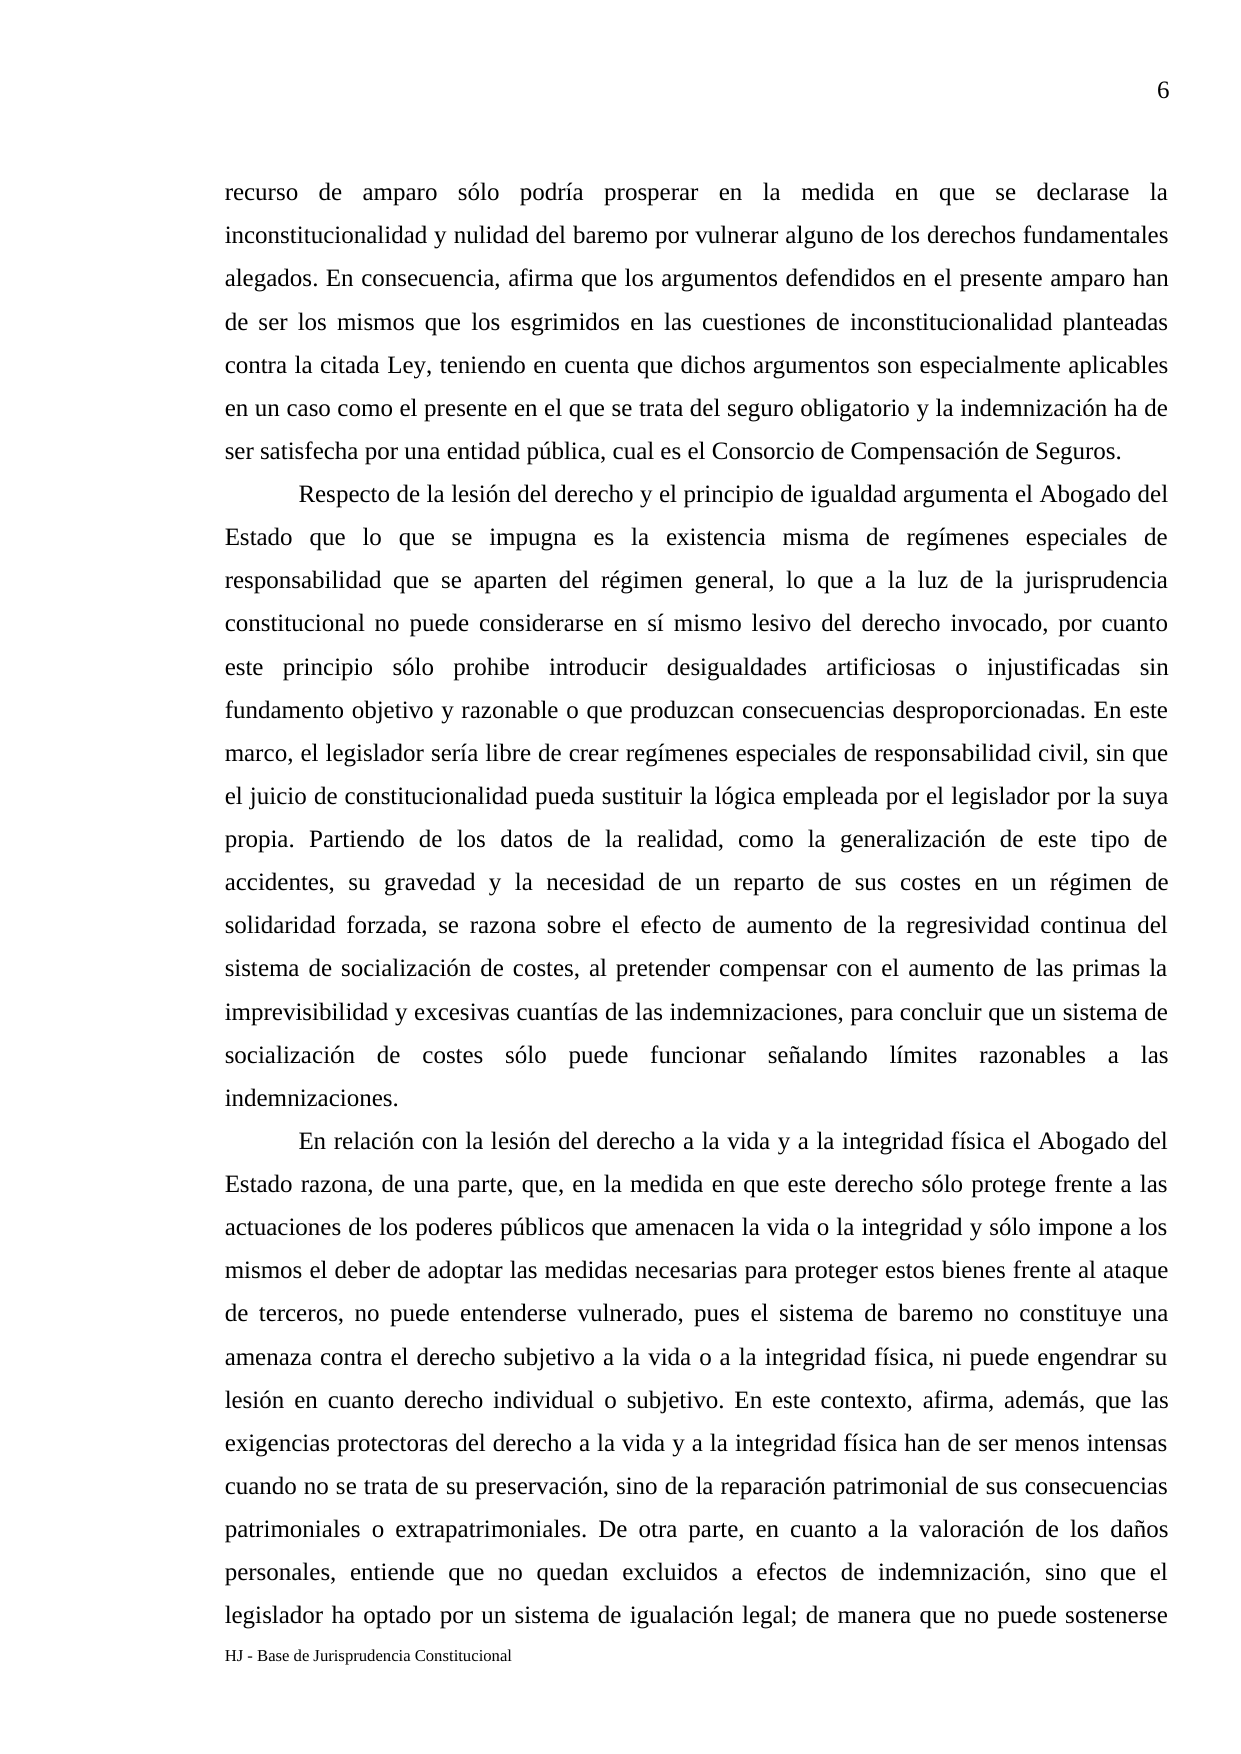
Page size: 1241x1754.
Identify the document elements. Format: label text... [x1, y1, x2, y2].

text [224, 177, 1169, 465]
text Respecto de la lesión del derecho y el principio de igualdad argumenta el Abogado del Estado que lo que se impugna es la existencia misma de regímenes especiales de responsabilidad que se aparten del régimen general, lo que a la luz de la jurisprudencia constitucional no puede considerarse en sí mismo lesivo del derecho invocado, por cuanto este principio sólo prohibe introducir desigualdades artificiosas o injustificadas sin fundamento objetivo y razonable o que produzcan consecuencias desproporcionadas. En este marco, el legislador sería libre de crear regímenes especiales de responsabilidad civil, sin que el juicio de constitucionalidad pueda sustituir la lógica empleada por el legislador por la suya propia. Partiendo de los datos de la realidad, como la generalización de este tipo de accidentes, su gravedad y la necesidad de un reparto de sus costes en un régimen de solidaridad forzada, se razona sobre el efecto de aumento de la regresividad continua del sistema de socialización de costes, al pretender compensar con el aumento de las primas la imprevisibilidad y excesivas cuantías de las indemnizaciones, para concluir que un sistema de socialización de costes sólo puede funcionar señalando límites razonables a las indemnizaciones. [224, 479, 1169, 1112]
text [224, 1126, 1169, 1629]
